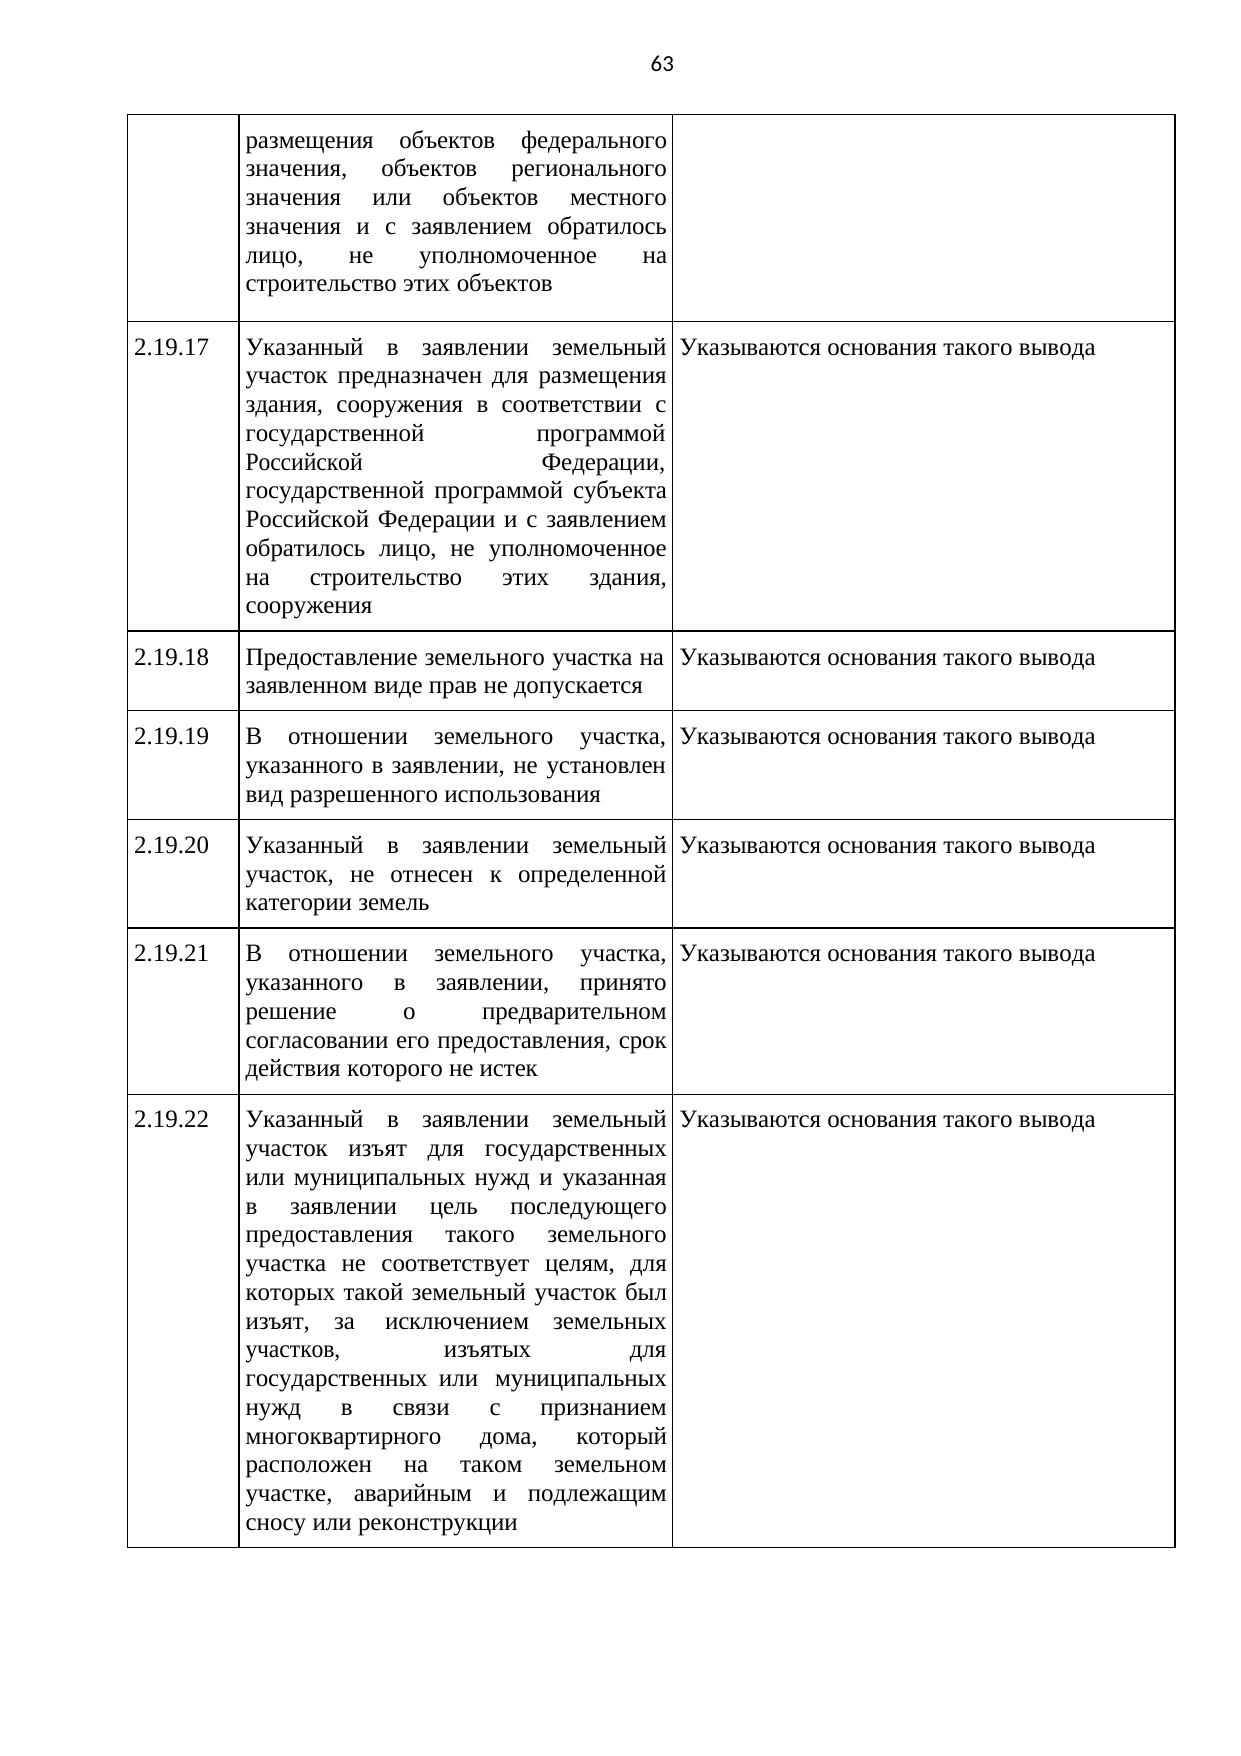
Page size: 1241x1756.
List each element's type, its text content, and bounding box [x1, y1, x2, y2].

table_cell Указываются основания такого вывода [673, 632, 1174, 710]
table_header [128, 115, 238, 321]
table_cell 2.19.18 [128, 632, 238, 710]
table_header размещения объектов федерального значения, объектов регионального значения или объектов местного значения и с заявлением обратилось лицо, не уполномоченное на строительство этих объектов [240, 115, 672, 321]
table_cell Указанный в заявлении земельный участок, не отнесен к определенной категории земель [240, 820, 672, 927]
table_cell 2.19.19 [128, 711, 238, 819]
table_cell 2.19.21 [128, 929, 238, 1093]
table_header [673, 115, 1174, 321]
table_cell 2.19.17 [128, 322, 238, 630]
table_cell 2.19.22 [128, 1095, 238, 1547]
table_cell Указанный в заявлении земельный участок предназначен для размещения здания, сооружения в соответствии с государственной программой Российской Федерации, государственной программой субъекта Российской Федерации и с заявлением обратилось лицо, не уполномоченное на строительство этих здания, сооружения [240, 322, 672, 630]
table_cell Указанный в заявлении земельный участок изъят для государственных или муниципальных нужд и указанная в заявлении цель последующего предоставления такого земельного участка не соответствует целям, для которых такой земельный участок был изъят, за исключением земельных участков, изъятых для государственных или муниципальных нужд в связи с признанием многоквартирного дома, который расположен на таком земельном участке, аварийным и подлежащим сносу или реконструкции [240, 1095, 672, 1547]
table_cell Указываются основания такого вывода [673, 820, 1174, 927]
table_cell Указываются основания такого вывода [673, 711, 1174, 819]
table_cell В отношении земельного участка, указанного в заявлении, не установлен вид разрешенного использования [240, 711, 672, 819]
table_cell В отношении земельного участка, указанного в заявлении, принято решение о предварительном согласовании его предоставления, срок действия которого не истек [240, 929, 672, 1093]
table_cell Указываются основания такого вывода [673, 929, 1174, 1093]
table_cell Указываются основания такого вывода [673, 1095, 1174, 1547]
table_cell 2.19.20 [128, 820, 238, 927]
table_cell Предоставление земельного участка на заявленном виде прав не допускается [240, 632, 672, 710]
table_cell Указываются основания такого вывода [673, 322, 1174, 630]
